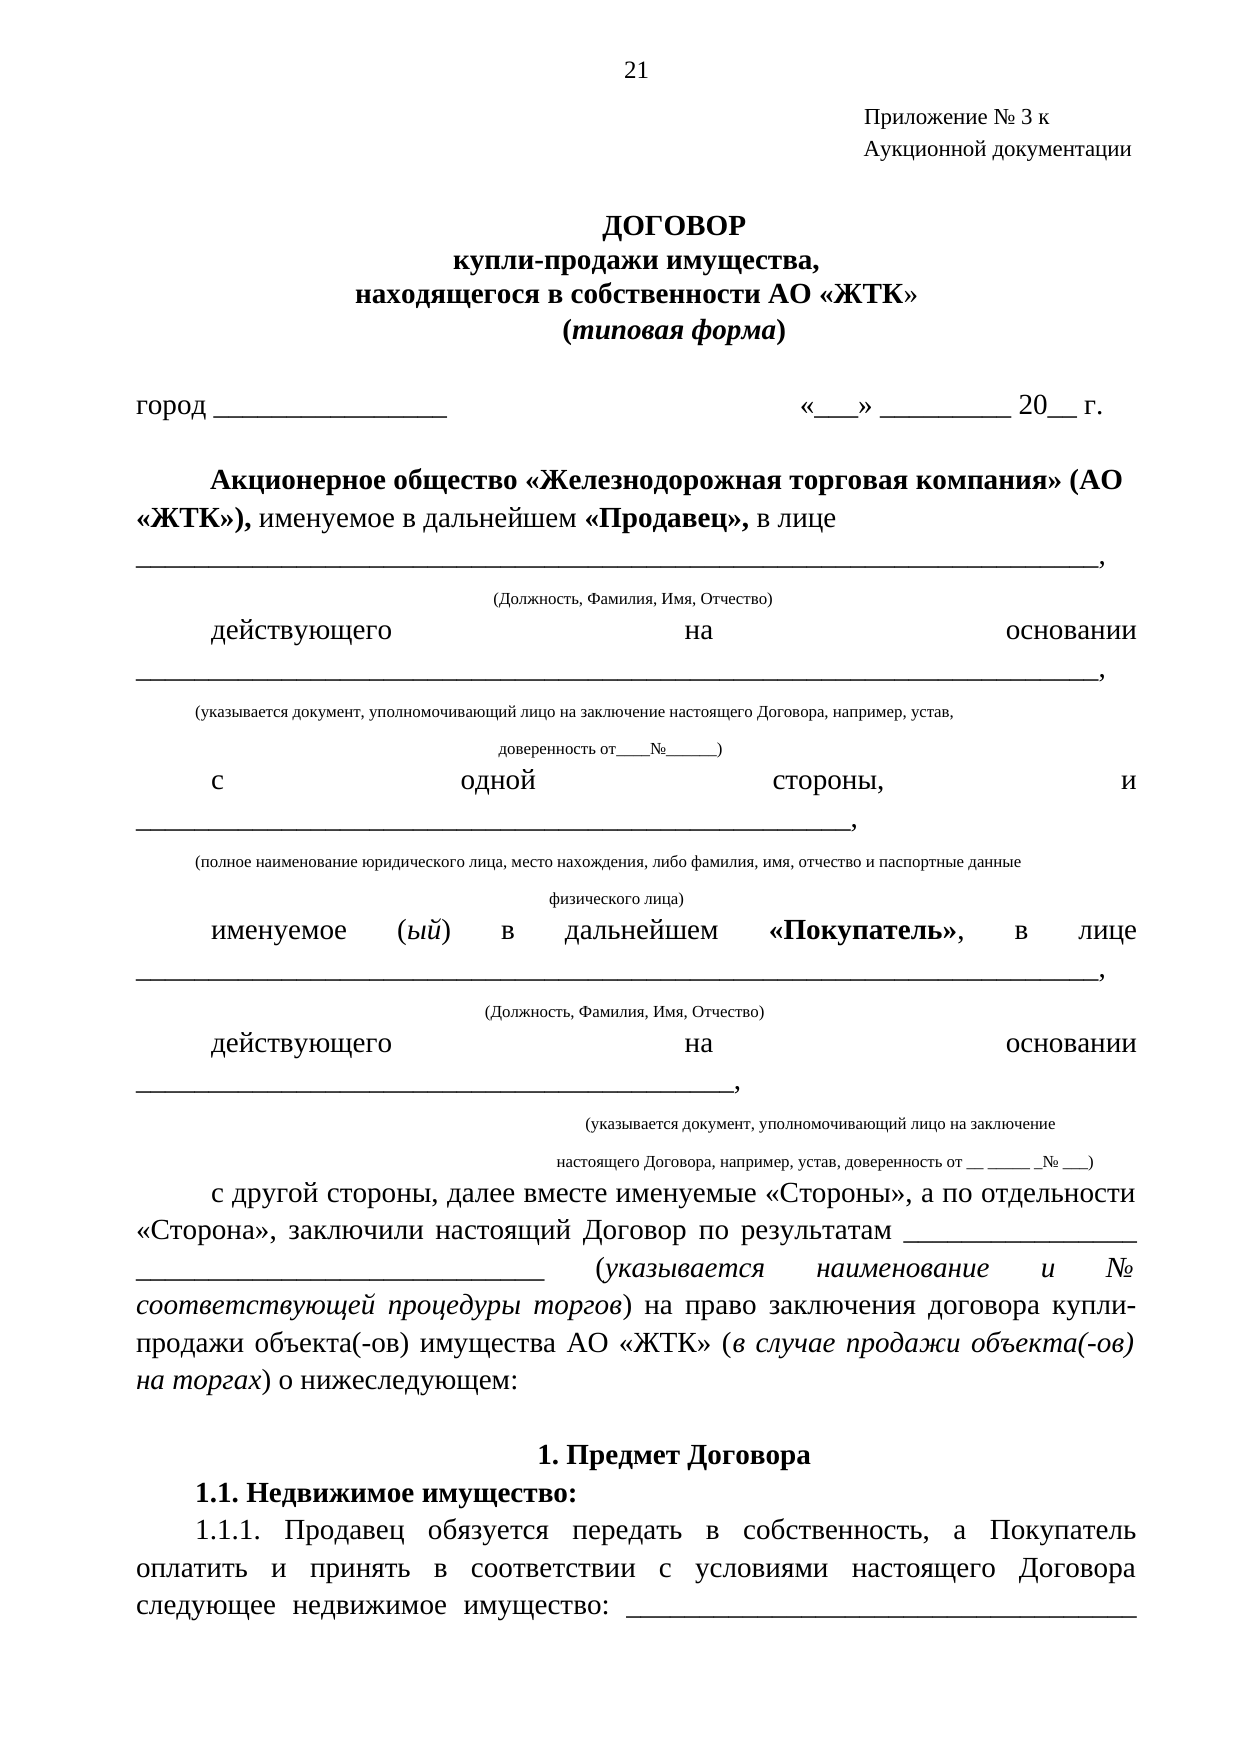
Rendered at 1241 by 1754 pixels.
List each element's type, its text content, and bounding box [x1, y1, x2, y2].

text физического лица) [136, 872, 1137, 909]
text настоящего Договора, например, устав, доверенность от __ _____ _№ ___) [136, 1134, 1137, 1172]
text действующего на основании __________________________________________________________________, [136, 609, 1137, 684]
text (типовая форма) [136, 309, 1137, 347]
text (указывается документ, уполномочивающий лицо на заключение [136, 1097, 1137, 1134]
text купли-продажи имущества, [136, 242, 1137, 276]
text доверенность от____№______) [136, 722, 1137, 759]
text Приложение № 3 к [754, 103, 1137, 130]
text находящегося в собственности АО «ЖТК» [136, 276, 1137, 309]
text 1.1. Недвижимое имущество: [136, 1472, 1137, 1509]
text именуемое (ый) в дальнейшем «Покупатель», в лице __________________________________________________________________, [136, 909, 1137, 984]
text действующего на основании _________________________________________, [136, 1022, 1137, 1097]
text с одной стороны, и _________________________________________________, [136, 759, 1137, 834]
text (полное наименование юридического лица, место нахождения, либо фамилия, имя, отчество и паспортные данные [136, 834, 1137, 872]
text город ________________ «___» _________ 20__ г. [136, 384, 1137, 422]
text (Должность, Фамилия, Имя, Отчество) [136, 984, 1137, 1022]
text с другой стороны, далее вместе именуемые «Стороны», а по отдельности «Сторона», заключили настоящий Договор по результатам ________________ ____________________________ (указывается наименование и № соответствующей процедуры торгов) на право заключения договора купли-продажи объекта(-ов) имущества АО «ЖТК» (в случае продажи объекта(-ов) на торгах) о нижеследующем: [136, 1172, 1137, 1397]
text (указывается документ, уполномочивающий лицо на заключение настоящего Договора, например, устав, [136, 684, 1137, 722]
text ДОГОВОР [136, 205, 1137, 242]
text Акционерное общество «Железнодорожная торговая компания» (АО «ЖТК»), именуемое в дальнейшем «Продавец», в лице __________________________________________________________________, [136, 459, 1137, 572]
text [136, 1509, 1137, 1622]
text (Должность, Фамилия, Имя, Отчество) [136, 572, 1137, 609]
text Аукционной документации [755, 130, 1137, 163]
text 1. Предмет Договора [136, 1434, 1137, 1472]
